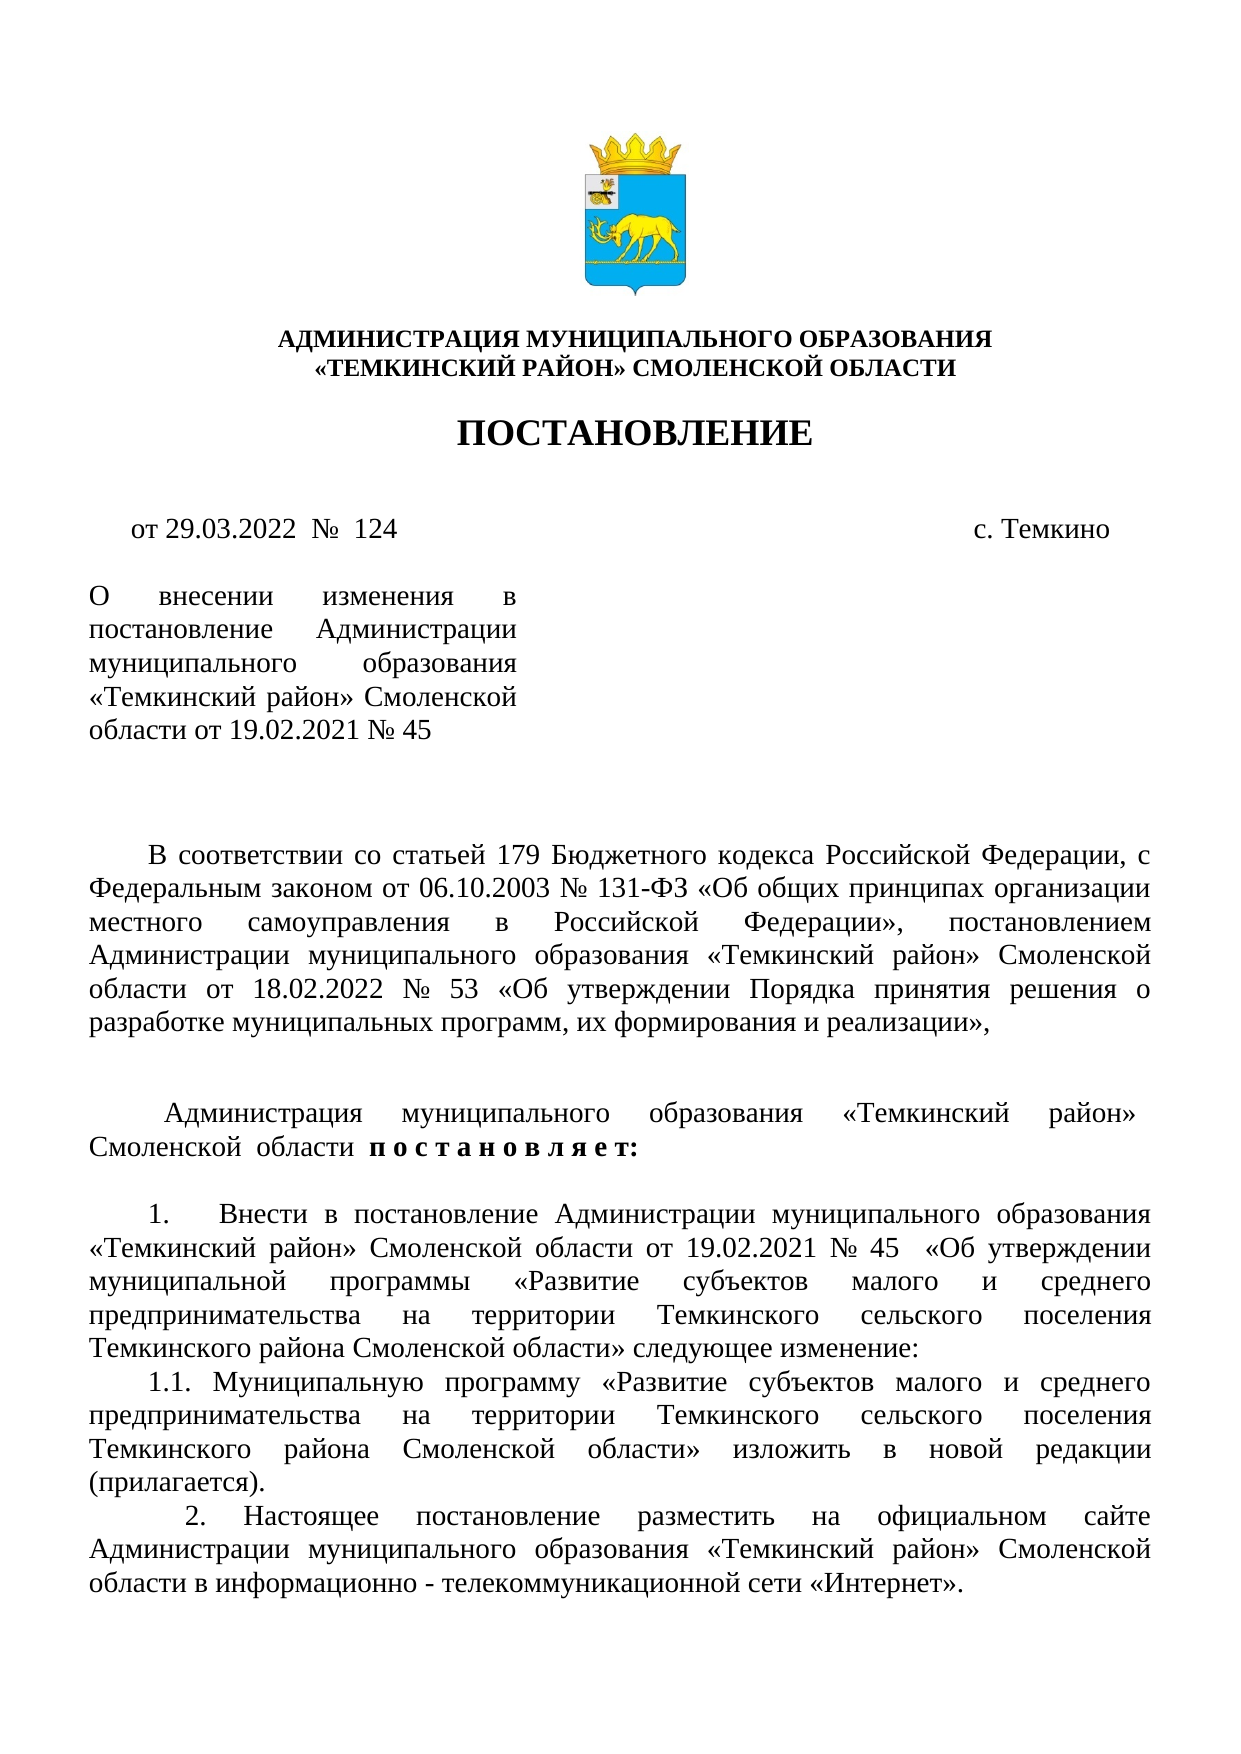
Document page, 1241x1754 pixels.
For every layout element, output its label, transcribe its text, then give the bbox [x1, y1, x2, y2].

text В соответствии со статьей 179 Бюджетного кодекса Российской Федерации, с Федеральным законом от 06.10.2003 № 131-ФЗ «Об общих принципах организации местного самоуправления в Российской Федерации», постановлением Администрации муниципального образования «Темкинский район» Смоленской области от 18.02.2022 № 53 «Об утверждении Порядка принятия решения о разработке муниципальных программ, их формирования и реализации», [89, 837, 1152, 1038]
text 1. Внести в постановление Администрации муниципального образования «Темкинский район» Смоленской области от 19.02.2021 № 45 «Об утверждении муниципальной программы «Развитие субъектов малого и среднего предпринимательства на территории Темкинского сельского поселения Темкинского района Смоленской области» следующее изменение: [89, 1196, 1152, 1364]
picture [579, 131, 691, 296]
text «ТЕМКИНСКИЙ РАЙОН» СМОЛЕНСКОЙ ОБЛАСТИ [103, 353, 1167, 382]
text 1.1. Муниципальную программу «Развитие субъектов малого и среднего предпринимательства на территории Темкинского сельского поселения Темкинского района Смоленской области» изложить в новой редакции (прилагается). [89, 1364, 1152, 1498]
text АДМИНИСТРАЦИЯ МУНИЦИПАЛЬНОГО ОБРАЗОВАНИЯ [103, 324, 1167, 353]
text от 29.03.2022 № 124 с. Темкино [89, 511, 1152, 544]
title О внесении изменения в постановление Администрации муниципального образования «Темкинский район» Смоленской области от 19.02.2021 № 45 [89, 578, 517, 746]
text Администрация муниципального образования «Темкинский район» Смоленской области п о с т а н о в л я е т: [89, 1096, 1137, 1163]
text 2. Настоящее постановление разместить на официальном сайте Администрации муниципального образования «Темкинский район» Смоленской области в информационно - телекоммуникационной сети «Интернет». [89, 1498, 1152, 1599]
text ПОСТАНОВЛЕНИЕ [103, 410, 1167, 453]
